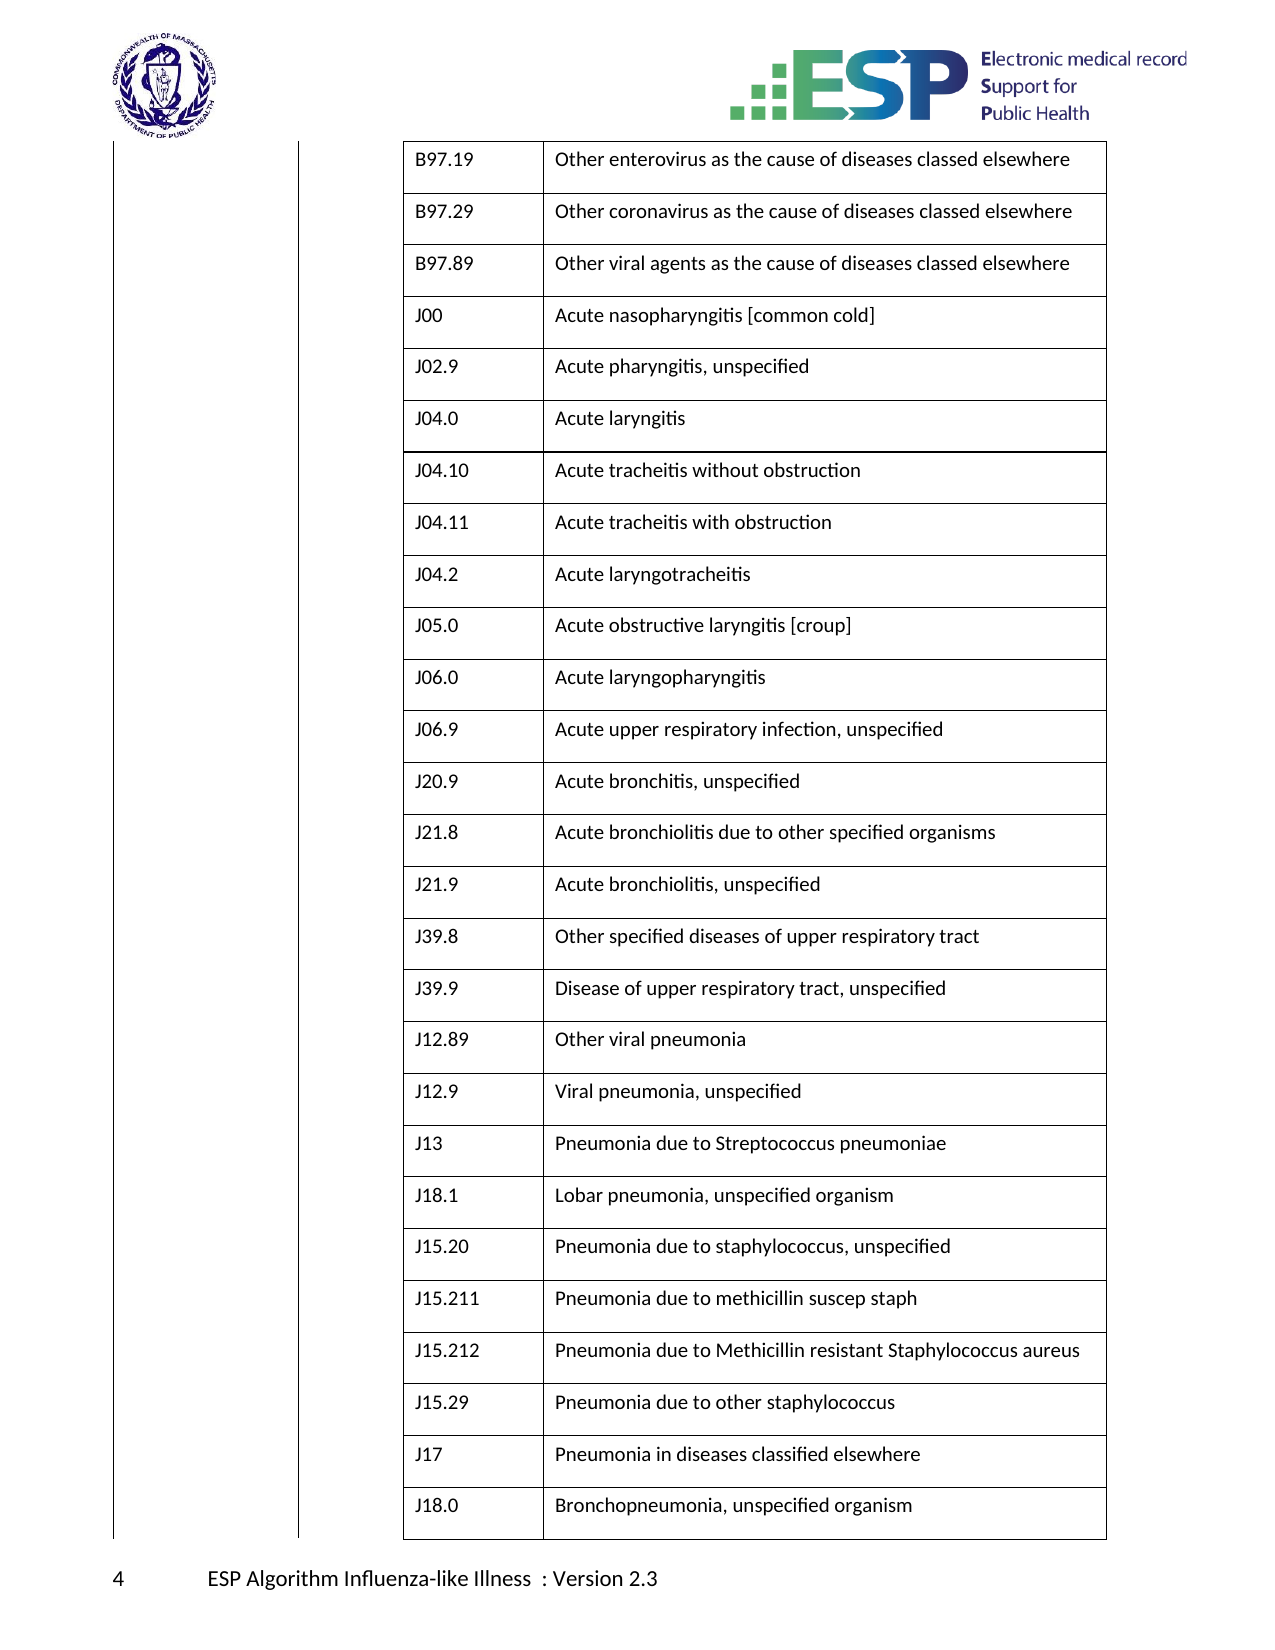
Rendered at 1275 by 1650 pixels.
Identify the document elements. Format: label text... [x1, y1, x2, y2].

table_cell Other enterovirus as the cause of diseases classed elsewhere [544, 142, 1106, 193]
table_cell Acute tracheitis without obstruction [544, 453, 1106, 503]
table_cell J18.1 [404, 1177, 543, 1228]
table_cell J39.9 [404, 970, 543, 1021]
table_cell B97.29 [404, 194, 543, 244]
table_cell Acute upper respiratory infection, unspecified [544, 711, 1106, 762]
table_cell J06.9 [404, 711, 543, 762]
table_cell Acute obstructive laryngitis [croup] [544, 608, 1106, 658]
table_cell Acute bronchitis, unspecified [544, 763, 1106, 814]
picture [730, 50, 1187, 120]
table_cell Acute nasopharyngitis [common cold] [544, 297, 1106, 348]
table_cell J04.2 [404, 556, 543, 607]
table_cell J04.0 [404, 401, 543, 451]
table_cell Pneumonia due to methicillin suscep staph [544, 1281, 1106, 1332]
table_cell J15.211 [404, 1281, 543, 1332]
table_cell J21.8 [404, 815, 543, 866]
table_cell Bronchopneumonia, unspecified organism [544, 1488, 1106, 1539]
table_cell Viral pneumonia, unspecified [544, 1074, 1106, 1124]
table_cell J00 [404, 297, 543, 348]
table_cell J02.9 [404, 349, 543, 400]
table_cell Other coronavirus as the cause of diseases classed elsewhere [544, 194, 1106, 244]
table_cell J18.0 [404, 1488, 543, 1539]
table_cell Acute bronchiolitis, unspecified [544, 867, 1106, 917]
picture [112, 33, 216, 138]
table_cell J13 [404, 1126, 543, 1176]
table_cell J04.11 [404, 504, 543, 555]
table_cell J04.10 [404, 453, 543, 503]
table_cell Other viral agents as the cause of diseases classed elsewhere [544, 245, 1106, 296]
table_cell J39.8 [404, 919, 543, 969]
table_cell Pneumonia due to Methicillin resistant Staphylococcus aureus [544, 1333, 1106, 1383]
table_cell J20.9 [404, 763, 543, 814]
table_cell Acute laryngopharyngitis [544, 660, 1106, 710]
table_cell Other viral pneumonia [544, 1022, 1106, 1073]
table_cell Disease of upper respiratory tract, unspecified [544, 970, 1106, 1021]
table_cell Pneumonia due to Streptococcus pneumoniae [544, 1126, 1106, 1176]
table_cell B97.89 [404, 245, 543, 296]
table_cell Other specified diseases of upper respiratory tract [544, 919, 1106, 969]
table_cell J15.29 [404, 1384, 543, 1435]
table_cell J12.9 [404, 1074, 543, 1124]
table_cell Pneumonia in diseases classified elsewhere [544, 1436, 1106, 1487]
table_cell J06.0 [404, 660, 543, 710]
table_cell Pneumonia due to other staphylococcus [544, 1384, 1106, 1435]
table_cell Acute tracheitis with obstruction [544, 504, 1106, 555]
table_cell Acute laryngotracheitis [544, 556, 1106, 607]
table_cell J12.89 [404, 1022, 543, 1073]
table_cell J17 [404, 1436, 543, 1487]
table_cell Acute pharyngitis, unspecified [544, 349, 1106, 400]
table_cell Acute bronchiolitis due to other specified organisms [544, 815, 1106, 866]
table_cell Acute laryngitis [544, 401, 1106, 451]
table_cell Pneumonia due to staphylococcus, unspecified [544, 1229, 1106, 1280]
table_cell J15.212 [404, 1333, 543, 1383]
table_cell Lobar pneumonia, unspecified organism [544, 1177, 1106, 1228]
table_cell J05.0 [404, 608, 543, 658]
table_cell J21.9 [404, 867, 543, 917]
table_cell J15.20 [404, 1229, 543, 1280]
table_cell B97.19 [404, 142, 543, 193]
